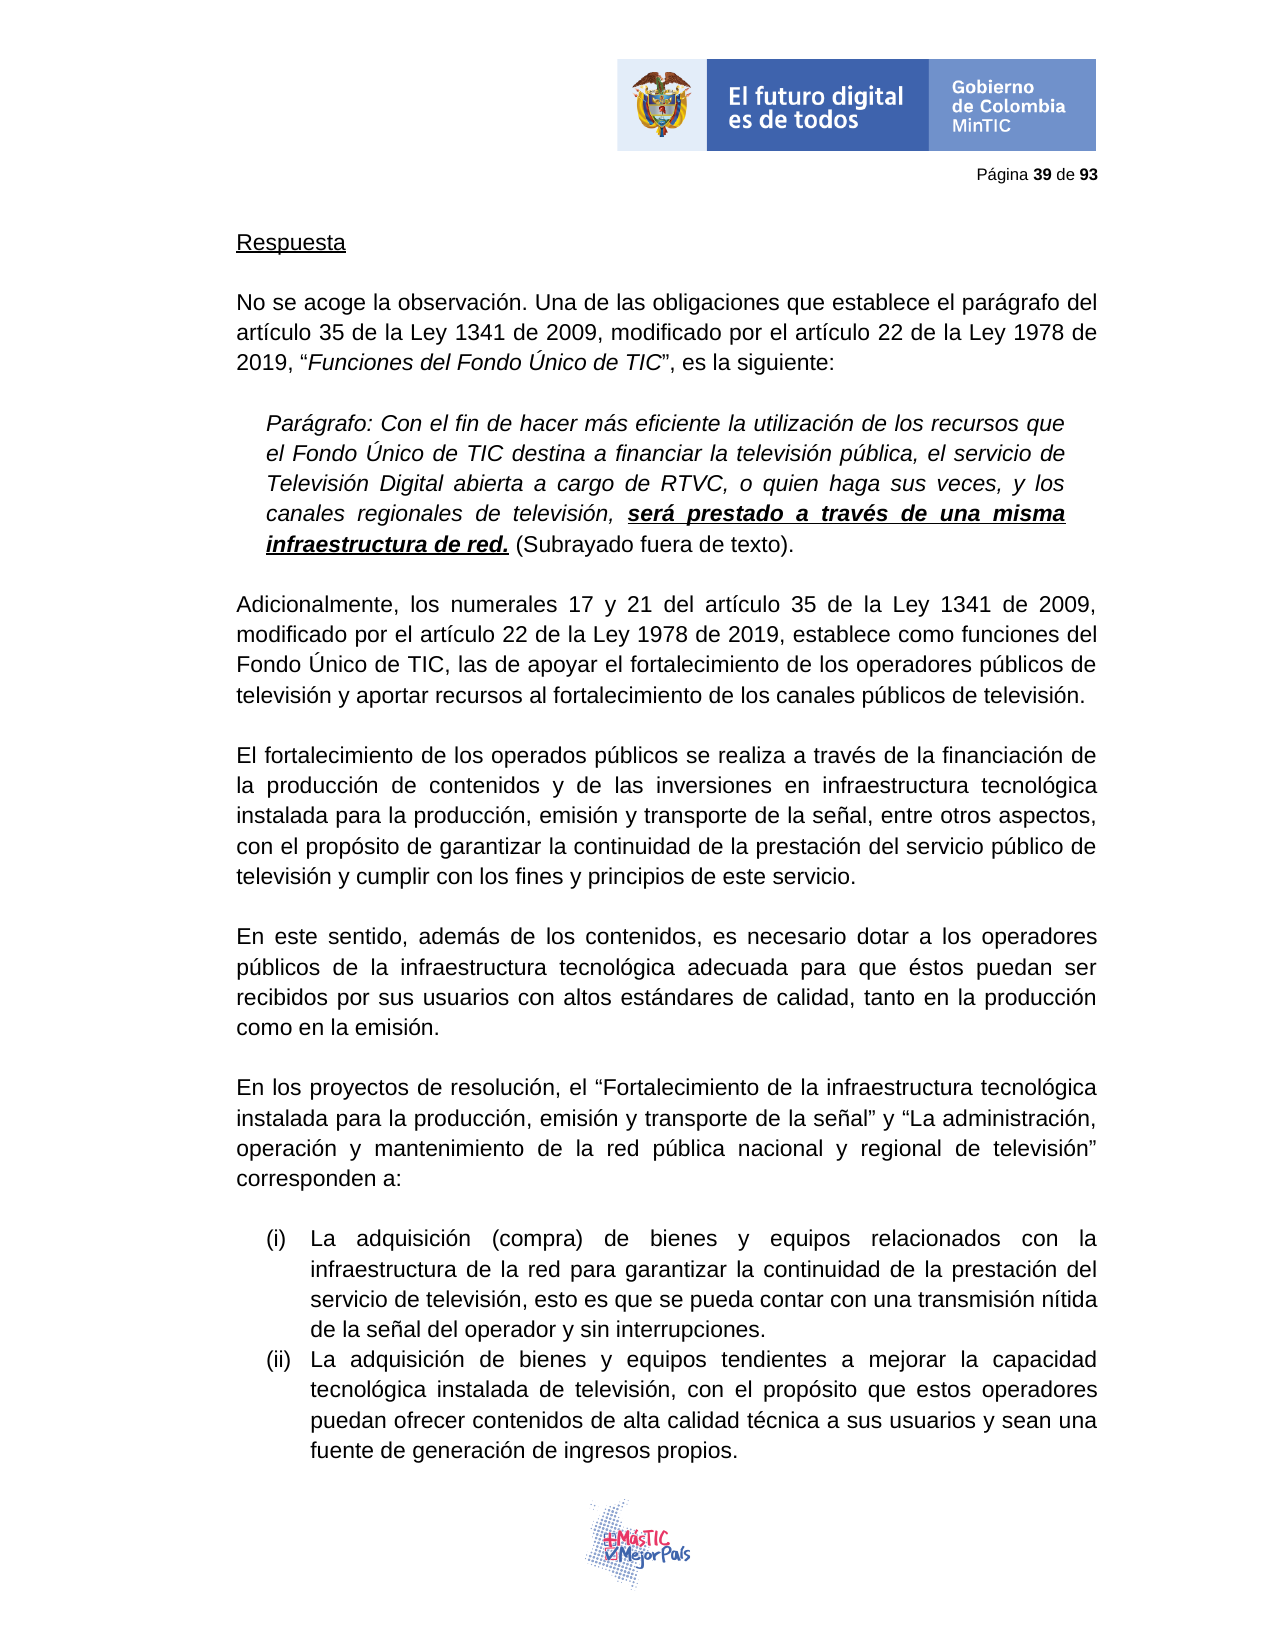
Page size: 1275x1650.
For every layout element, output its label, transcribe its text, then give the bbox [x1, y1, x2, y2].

text Adicionalmente, los numerales 17 y 21 del artículo 35 de la Ley 1341 de 2009, modificado por el artículo 22 de la Ley 1978 de 2019, establece como funciones del Fondo Único de TIC, las de apoyar el fortalecimiento de los operadores públicos de televisión y aportar recursos al fortalecimiento de los canales públicos de televisión. [236, 591, 1098, 708]
picture [617, 59, 1098, 151]
text En los proyectos de resolución, el “Fortalecimiento de la infraestructura tecnológica instalada para la producción, emisión y transporte de la señal” y “La administración, operación y mantenimiento de la red pública nacional y regional de televisión” corresponden a: [236, 1074, 1098, 1191]
text En este sentido, además de los contenidos, es necesario dotar a los operadores públicos de la infraestructura tecnológica adecuada para que éstos puedan ser recibidos por sus usuarios con altos estándares de calidad, tanto en la producción como en la emisión. [236, 923, 1098, 1040]
list La adquisición (compra) de bienes y equipos relacionados con la infraestructura de la red para garantizar la continuidad de la prestación del servicio de televisión, esto es que se pueda contar con una transmisión nítida de la señal del operador y sin interrupciones. [266, 1225, 1098, 1342]
list La adquisición de bienes y equipos tendientes a mejorar la capacidad tecnológica instalada de televisión, con el propósito que estos operadores puedan ofrecer contenidos de alta calidad técnica a sus usuarios y sean una fuente de generación de ingresos propios. [266, 1346, 1098, 1463]
text El fortalecimiento de los operados públicos se realiza a través de la financiación de la producción de contenidos y de las inversiones en infraestructura tecnológica instalada para la producción, emisión y transporte de la señal, entre otros aspectos, con el propósito de garantizar la continuidad de la prestación del servicio público de televisión y cumplir con los fines y principios de este servicio. [236, 742, 1098, 889]
text No se acoge la observación. Una de las obligaciones que establece el parágrafo del artículo 35 de la Ley 1341 de 2009, modificado por el artículo 22 de la Ley 1978 de 2019, “Funciones del Fondo Único de TIC”, es la siguiente: [236, 289, 1098, 376]
text Respuesta [236, 228, 1098, 255]
picture [584, 1499, 691, 1591]
text Parágrafo: Con el fin de hacer más eficiente la utilización de los recursos que el Fondo Único de TIC destina a financiar la televisión pública, el servicio de Televisión Digital abierta a cargo de RTVC, o quien haga sus veces, y los canales regionales de televisión, será prestado a través de una misma infraestructura de red. (Subrayado fuera de texto). [266, 410, 1068, 557]
